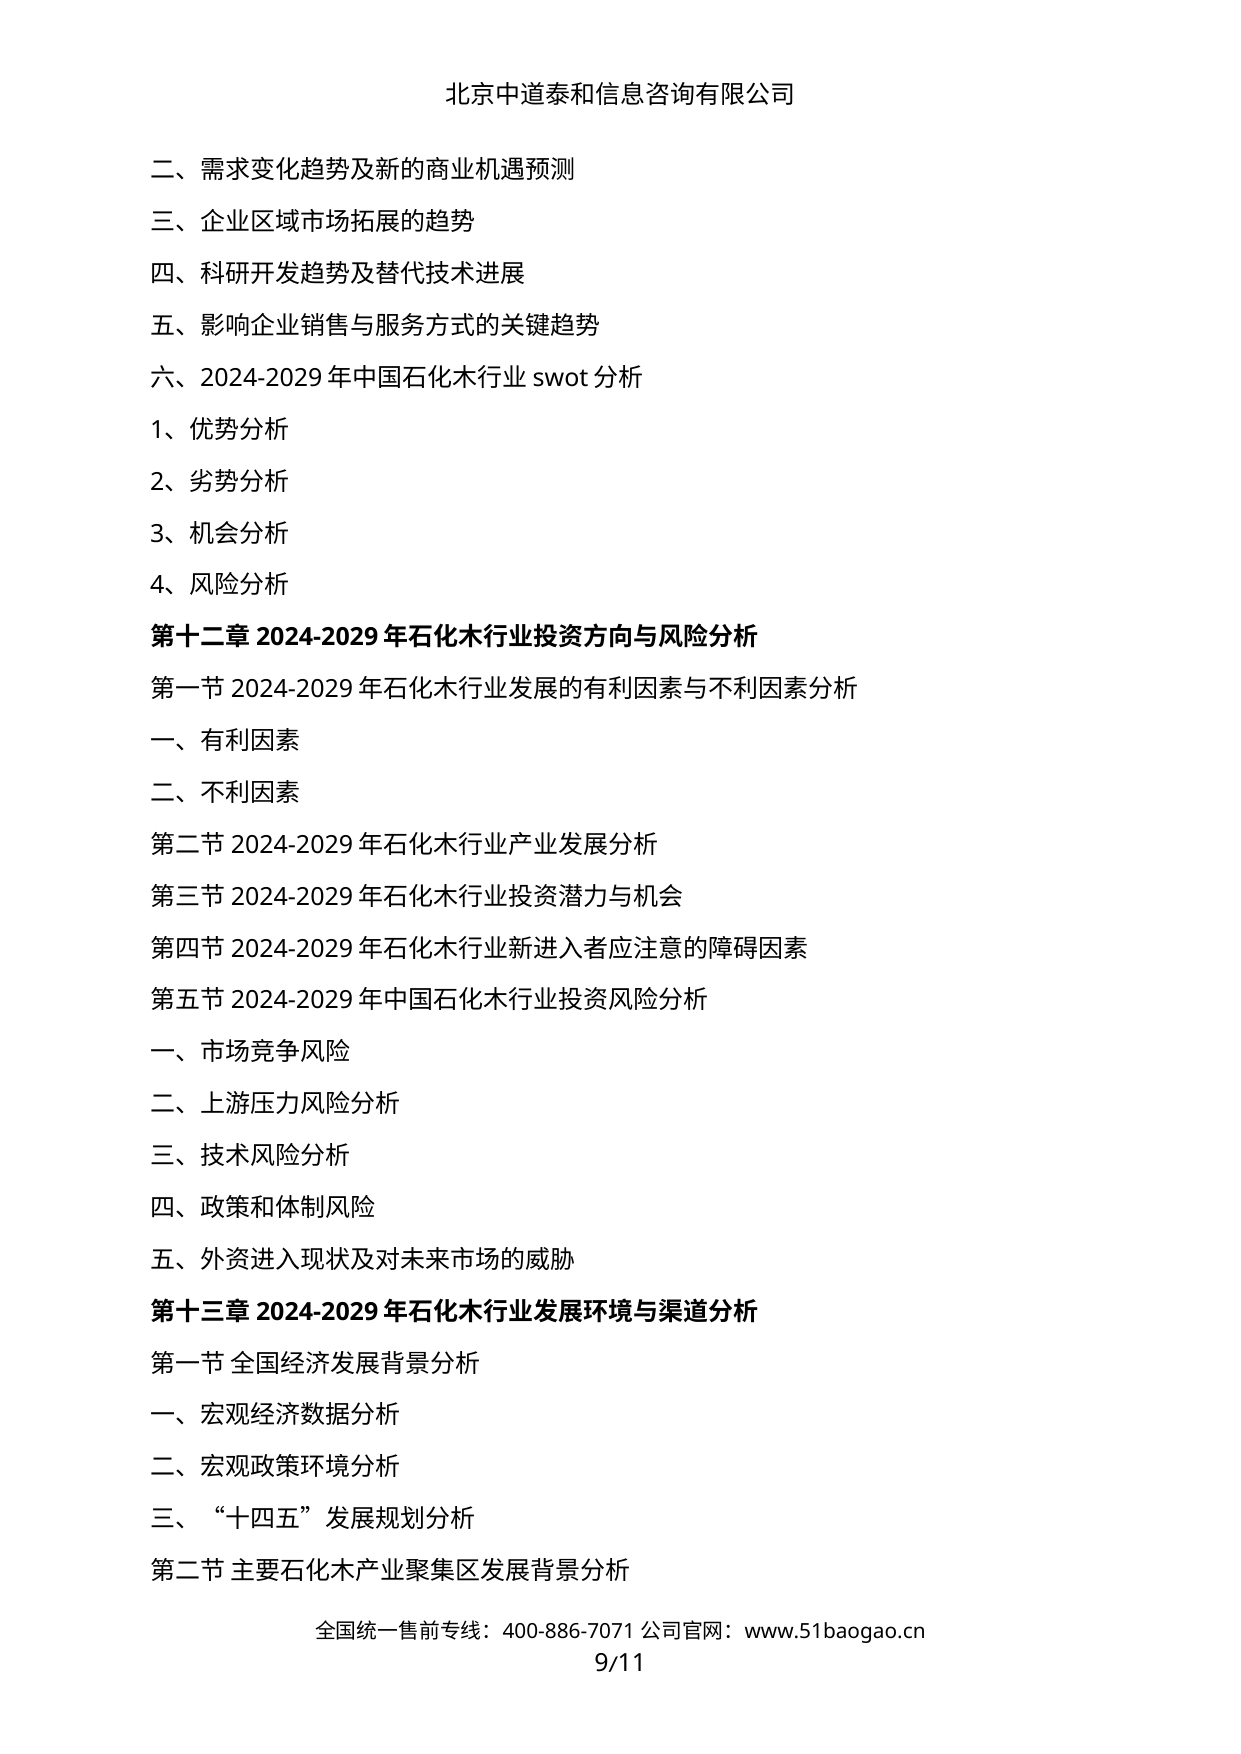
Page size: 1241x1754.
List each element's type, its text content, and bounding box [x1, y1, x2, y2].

text 一、市场竞争风险 [150, 1032, 1090, 1068]
text 二、需求变化趋势及新的商业机遇预测 [150, 150, 1090, 186]
text 3、机会分析 [150, 513, 1090, 549]
text 四、政策和体制风险 [150, 1187, 1090, 1224]
text 四、科研开发趋势及替代技术进展 [150, 254, 1090, 290]
text 第一节 2024-2029年石化木行业发展的有利因素与不利因素分析 [150, 669, 1090, 705]
text 六、2024-2029年中国石化木行业swot分析 [150, 357, 1090, 394]
text 三、企业区域市场拓展的趋势 [150, 202, 1090, 238]
text 一、有利因素 [150, 721, 1090, 757]
text 4、风险分析 [150, 565, 1090, 601]
text 三、“十四五”发展规划分析 [150, 1499, 1090, 1535]
text 二、上游压力风险分析 [150, 1084, 1090, 1120]
text 1、优势分析 [150, 409, 1090, 446]
text 2、劣势分析 [150, 461, 1090, 497]
text 第二节 主要石化木产业聚集区发展背景分析 [150, 1551, 1090, 1587]
text 二、宏观政策环境分析 [150, 1447, 1090, 1483]
text 第十二章 2024-2029年石化木行业投资方向与风险分析 [150, 617, 1090, 653]
text 第二节 2024-2029年石化木行业产业发展分析 [150, 824, 1090, 861]
text 第五节 2024-2029年中国石化木行业投资风险分析 [150, 980, 1090, 1016]
text 五、影响企业销售与服务方式的关键趋势 [150, 306, 1090, 342]
text 一、宏观经济数据分析 [150, 1395, 1090, 1431]
text 三、技术风险分析 [150, 1136, 1090, 1172]
text 二、不利因素 [150, 772, 1090, 809]
text 五、外资进入现状及对未来市场的威胁 [150, 1239, 1090, 1276]
text 第十三章 2024-2029年石化木行业发展环境与渠道分析 [150, 1291, 1090, 1327]
text 第一节 全国经济发展背景分析 [150, 1343, 1090, 1379]
text 第三节 2024-2029年石化木行业投资潜力与机会 [150, 876, 1090, 912]
text 第四节 2024-2029年石化木行业新进入者应注意的障碍因素 [150, 928, 1090, 964]
